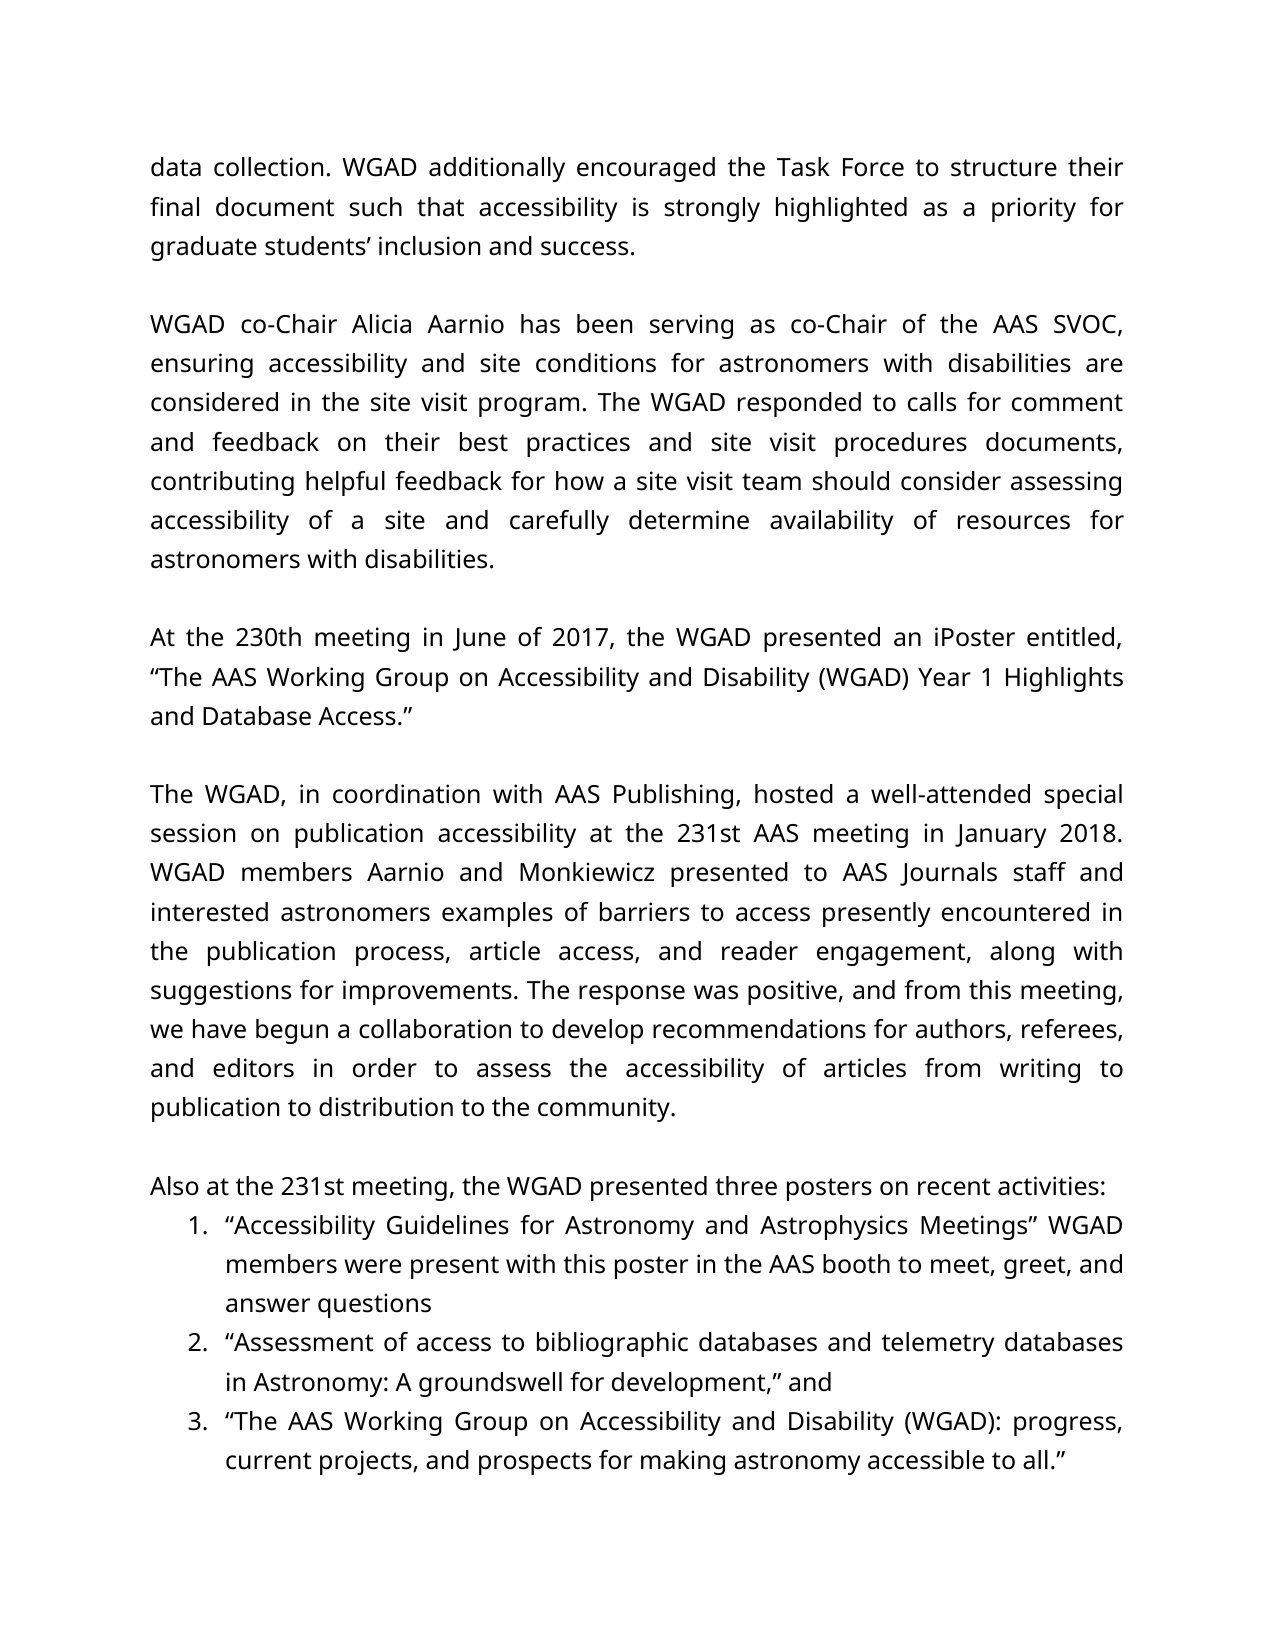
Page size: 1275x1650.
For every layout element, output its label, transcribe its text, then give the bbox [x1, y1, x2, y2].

text WGAD co-Chair Alicia Aarnio has been serving as co-Chair of the AAS SVOC, ensuring accessibility and site conditions for astronomers with disabilities are considered in the site visit program. The WGAD responded to calls for comment and feedback on their best practices and site visit procedures documents, contributing helpful feedback for how a site visit team should consider assessing accessibility of a site and carefully determine availability of resources for astronomers with disabilities. [150, 307, 1125, 576]
text At the 230th meeting in June of 2017, the WGAD presented an iPoster entitled, “The AAS Working Group on Accessibility and Disability (WGAD) Year 1 Highlights and Database Access.” [150, 620, 1125, 732]
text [150, 150, 1125, 262]
list “Accessibility Guidelines for Astronomy and Astrophysics Meetings” WGAD members were present with this poster in the AAS booth to meet, greet, and answer questions [187, 1207, 1125, 1320]
text Also at the 231st meeting, the WGAD presented three posters on recent activities: [150, 1168, 1125, 1202]
list “The AAS Working Group on Accessibility and Disability (WGAD): progress, current projects, and prospects for making astronomy accessible to all.” [187, 1403, 1125, 1477]
list “Assessment of access to bibliographic databases and telemetry databases in Astronomy: A groundswell for development,” and [187, 1325, 1125, 1398]
text The WGAD, in coordination with AAS Publishing, hosted a well-attended special session on publication accessibility at the 231st AAS meeting in January 2018. WGAD members Aarnio and Monkiewicz presented to AAS Journals staff and interested astronomers examples of barriers to access presently encountered in the publication process, article access, and reader engagement, along with suggestions for improvements. The response was positive, and from this meeting, we have begun a collaboration to develop recommendations for authors, referees, and editors in order to assess the accessibility of articles from writing to publication to distribution to the community. [150, 777, 1125, 1124]
